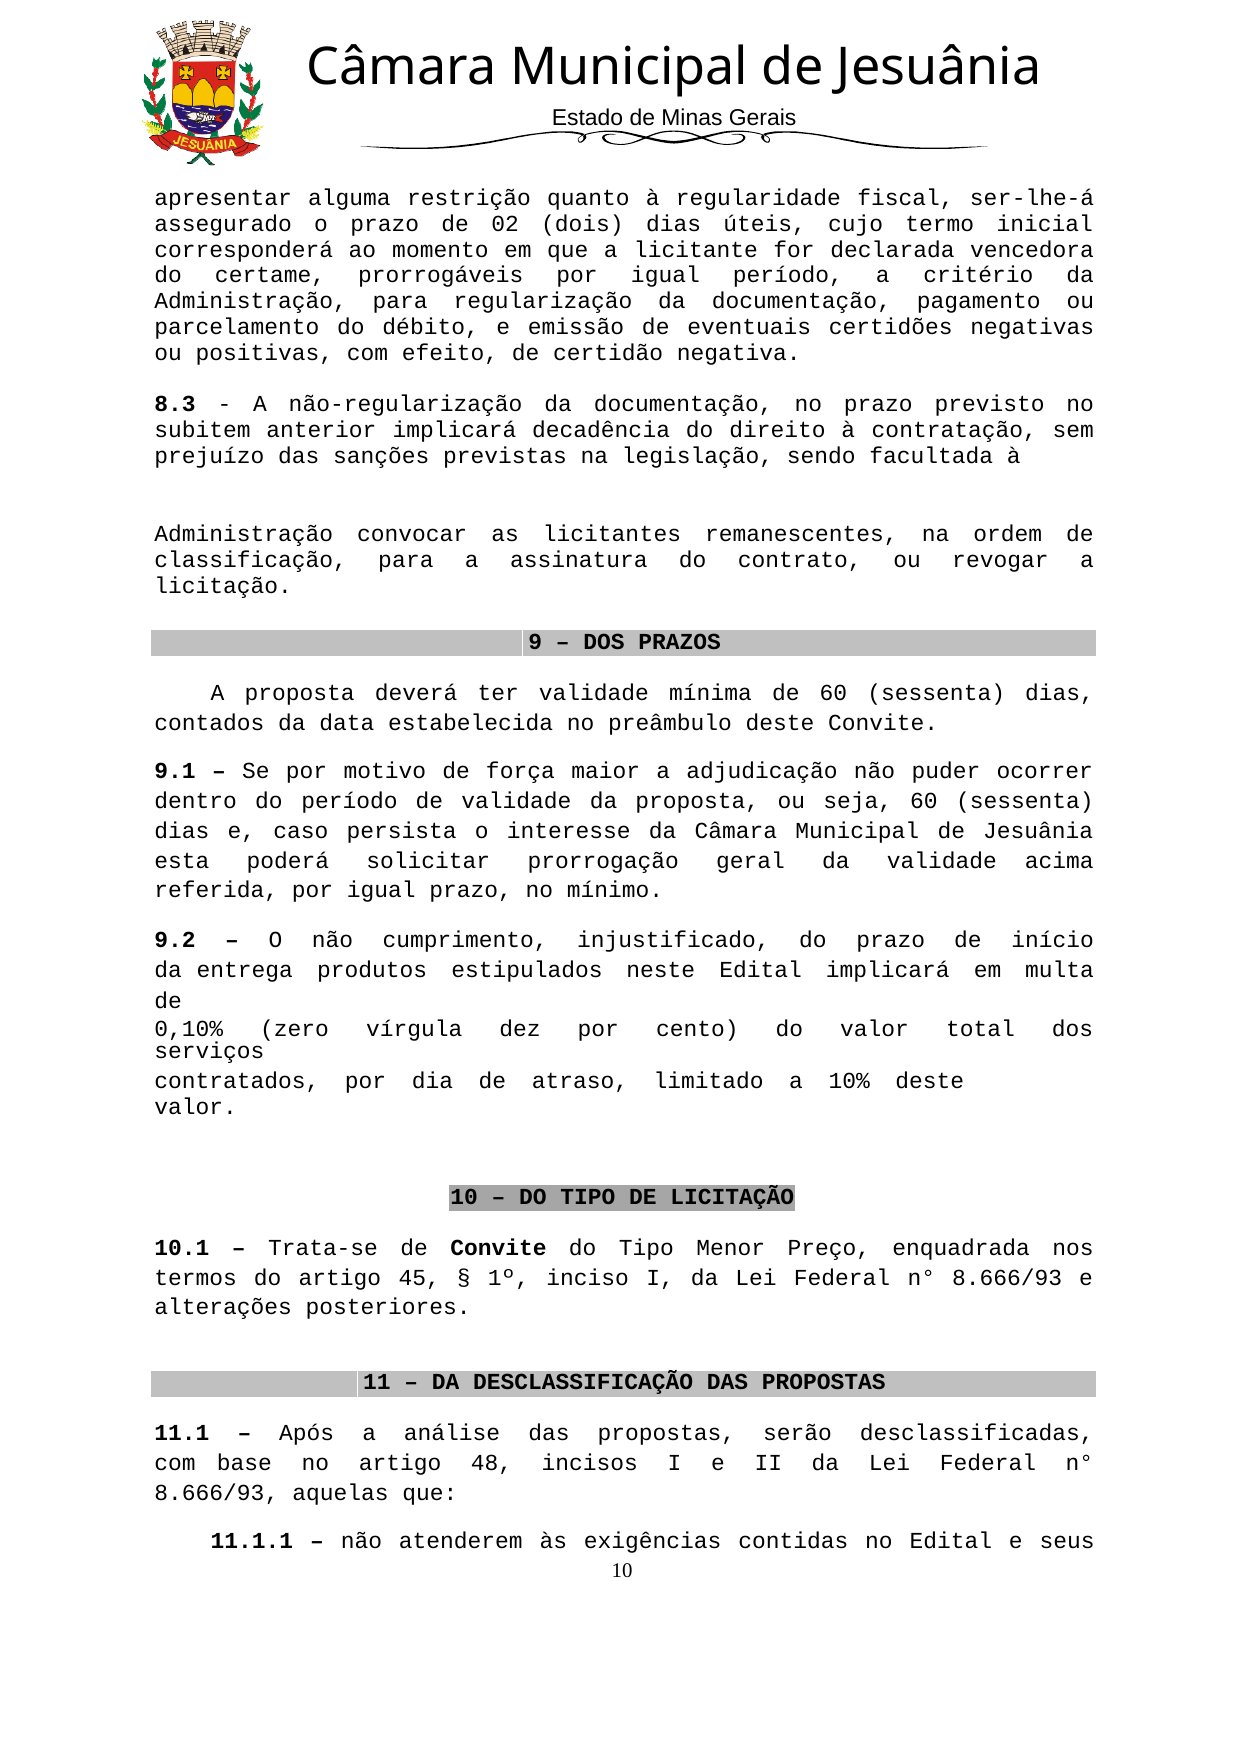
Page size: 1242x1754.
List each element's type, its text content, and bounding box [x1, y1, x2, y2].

text A proposta deverá ter validade mínima de 60 (sessenta) dias, contados da data estabelecida no preâmbulo deste Convite. [154, 682, 1094, 737]
text 9.1 – Se por motivo de força maior a adjudicação não puder ocorrer dentro do período de validade da proposta, ou seja, 60 (sessenta) dias e, caso persista o interesse da Câmara Municipal de Jesuânia esta poderá solicitar prorrogação geral da validade acima referida, por igual prazo, no mínimo. [154, 760, 1094, 905]
text alterações posteriores. [154, 1297, 1104, 1320]
text 11.1.1 – não atenderem às exigências contidas no Edital e seus [210, 1530, 1104, 1556]
text 10.1 – Trata-se de Convite do Tipo Menor Preço, enquadrada nos termos do artigo 45, § 1º, inciso I, da Lei Federal n° 8.666/93 e [154, 1236, 1093, 1292]
text 8.3 - A não-regularização da documentação, no prazo previsto no subitem anterior implicará decadência do direito à contratação, sem prejuízo das sanções previstas na legislação, sendo facultada à [154, 393, 1094, 470]
text 9.2 – O não cumprimento, injustificado, do prazo de início da entrega produtos estipulados neste Edital implicará em multa de [154, 928, 1094, 1015]
text contratados, por dia de atraso, limitado a 10% deste valor. [154, 1070, 964, 1122]
text 0,10% (zero vírgula dez por cento) do valor total dos serviços [154, 1020, 1093, 1066]
text Administração convocar as licitantes remanescentes, na ordem de classificação, para a assinatura do contrato, ou revogar a licitação. [154, 522, 1094, 600]
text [154, 186, 1094, 368]
text 11.1 – Após a análise das propostas, serão desclassificadas, com base no artigo 48, incisos I e II da Lei Federal n° 8.666/93, aquelas que: [154, 1421, 1094, 1507]
text 10 – DO TIPO DE LICITAÇÃO [449, 1185, 795, 1211]
